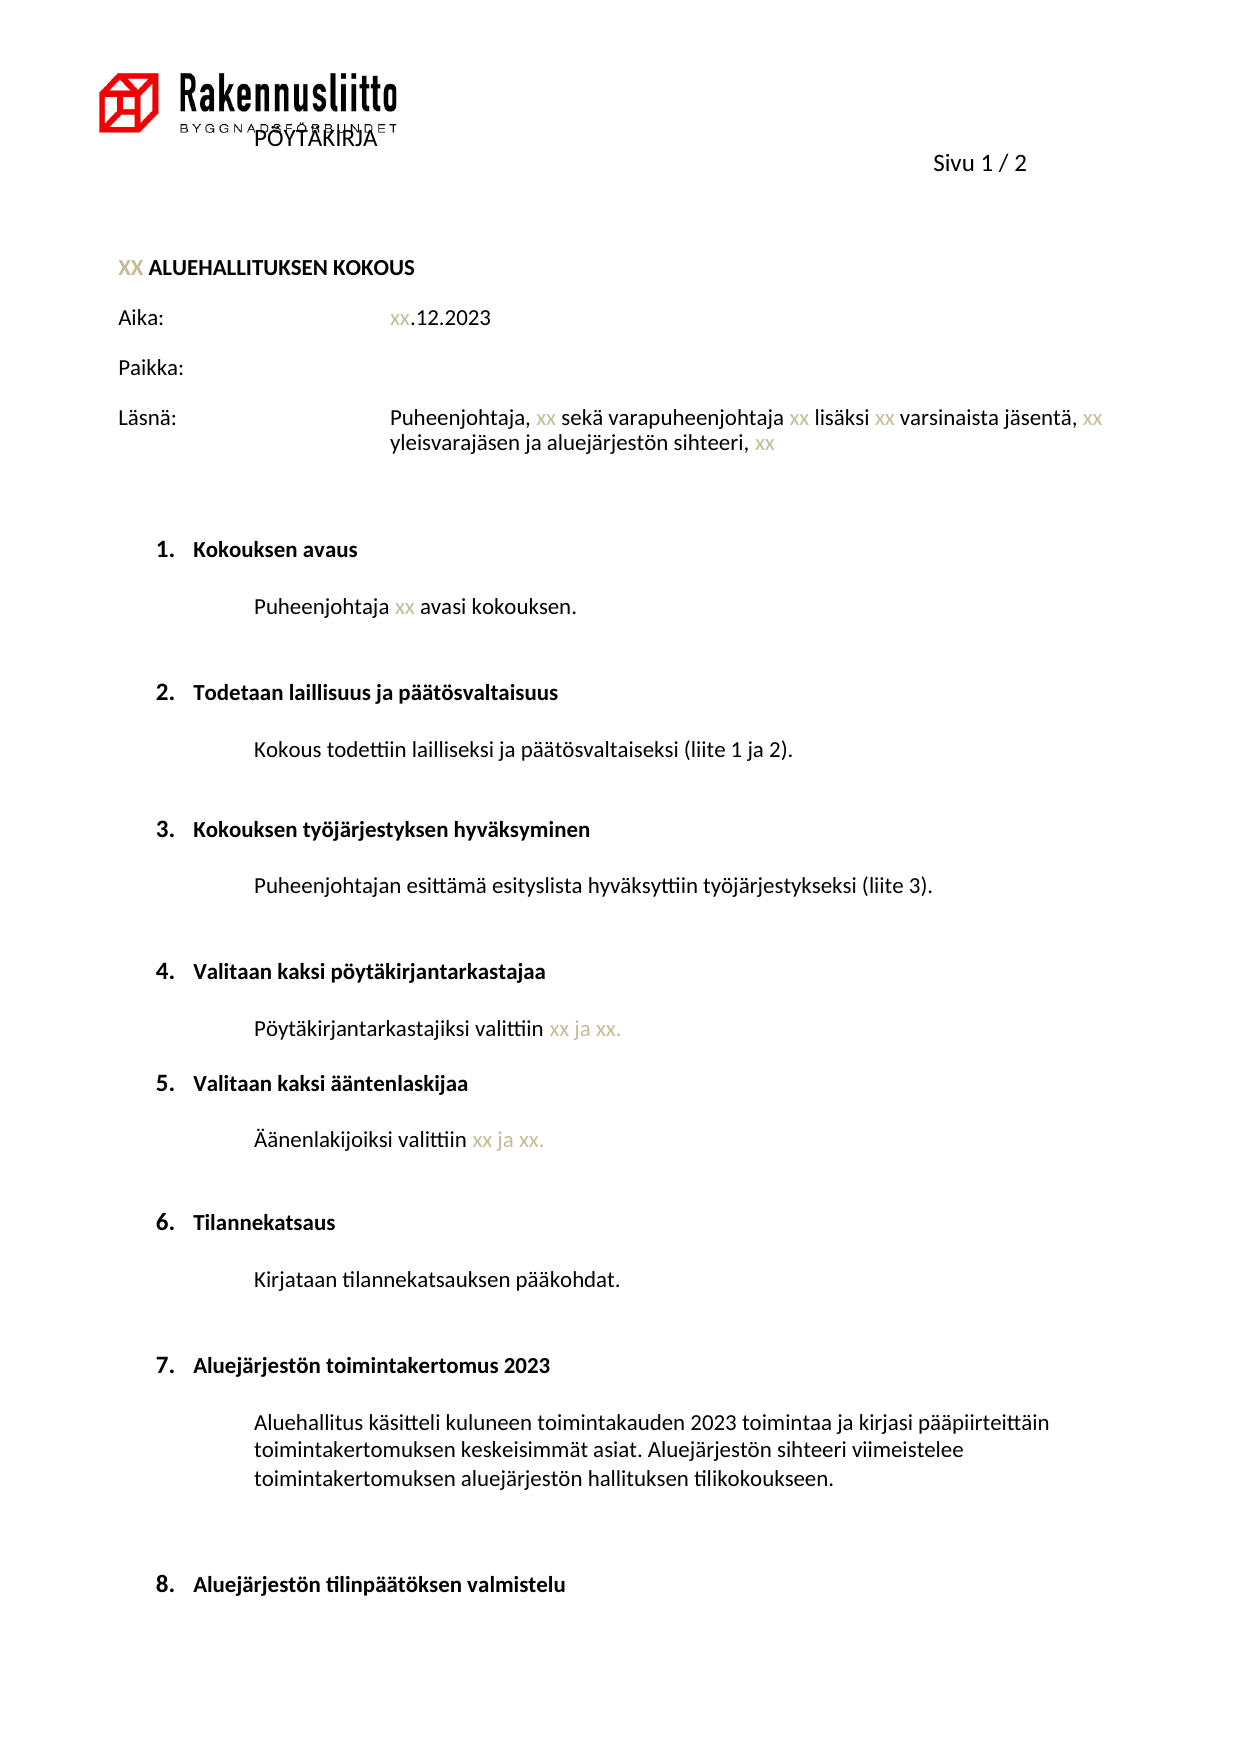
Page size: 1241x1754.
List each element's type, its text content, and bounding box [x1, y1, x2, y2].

picture [99, 72, 397, 133]
list Kokouksen avaus [156, 533, 1122, 564]
text Aluehallitus käsitteli kuluneen toimintakauden 2023 toimintaa ja kirjasi pääpiirteittäin toimintakertomuksen keskeisimmät asiat. Aluejärjestön sihteeri viimeistelee toimintakertomuksen aluejärjestön hallituksen tilikokoukseen. [254, 1408, 1122, 1492]
text Läsnä: Puheenjohtaja, xx sekä varapuheenjohtaja xx lisäksi xx varsinaista jäsentä, xx yleisvarajäsen ja aluejärjestön sihteeri, xx [118, 406, 1122, 456]
list Aluejärjestön toimintakertomus 2023 [156, 1349, 1122, 1379]
list Kokouksen työjärjestyksen hyväksyminen [156, 813, 1122, 843]
text Pöytäkirjantarkastajiksi valittiin xx ja xx. [193, 1014, 1122, 1042]
text XX ALUEHALLITUKSEN KOKOUS [118, 256, 1122, 281]
text Puheenjohtajan esittämä esityslista hyväksyttiin työjärjestykseksi (liite 3). [193, 871, 1122, 899]
text Paikka: [118, 356, 1122, 381]
list Valitaan kaksi ääntenlaskijaa [156, 1067, 1122, 1097]
list Todetaan laillisuus ja päätösvaltaisuus [156, 676, 1122, 707]
text Äänenlakijoiksi valittiin xx ja xx. [193, 1125, 1122, 1153]
text Puheenjohtaja xx avasi kokouksen. [193, 592, 1122, 620]
text Kirjataan tilannekatsauksen pääkohdat. [193, 1265, 1122, 1293]
text Kokous todettiin lailliseksi ja päätösvaltaiseksi (liite 1 ja 2). [193, 735, 1122, 763]
text Aika: xx.12.2023 [118, 306, 1122, 331]
list Tilannekatsaus [156, 1206, 1122, 1237]
list Aluejärjestön tilinpäätöksen valmistelu [156, 1573, 1122, 1598]
list Valitaan kaksi pöytäkirjantarkastajaa [156, 955, 1122, 986]
